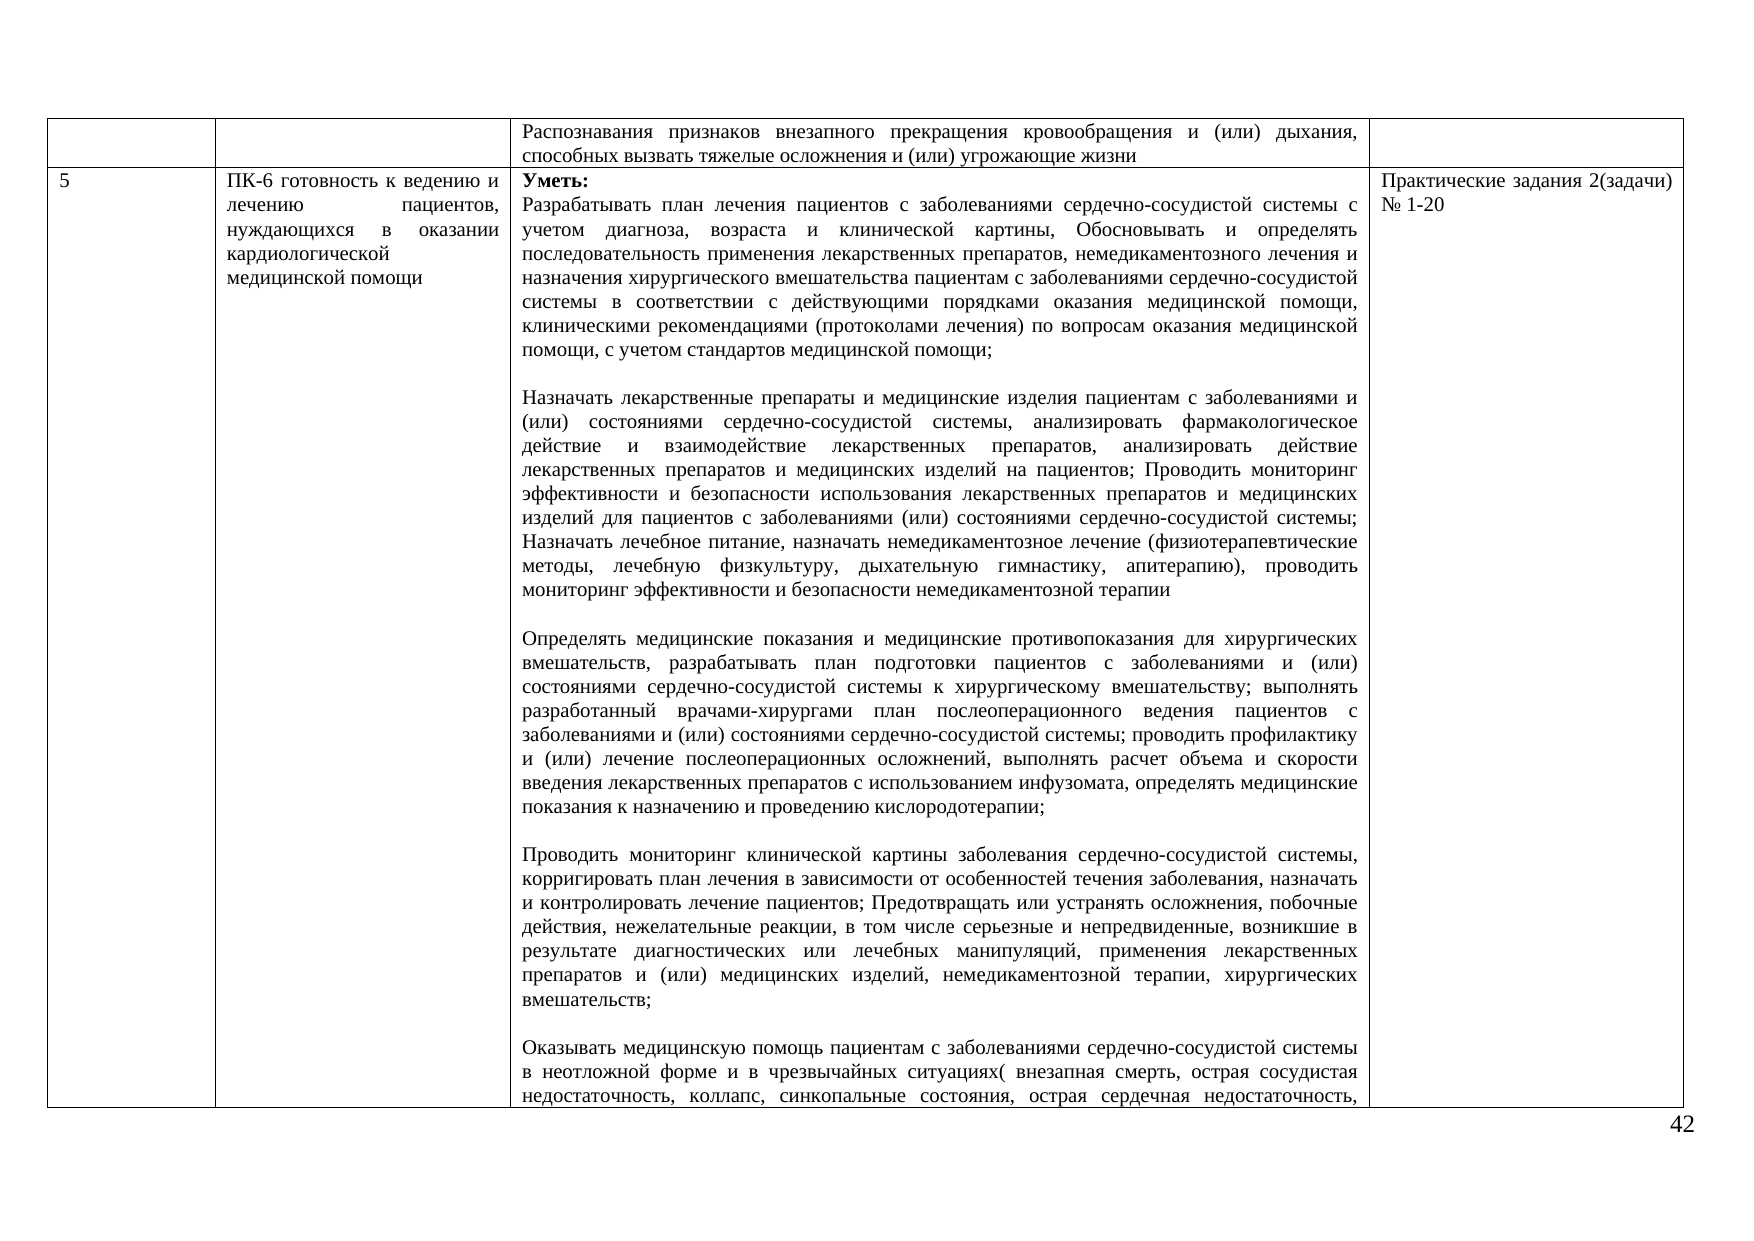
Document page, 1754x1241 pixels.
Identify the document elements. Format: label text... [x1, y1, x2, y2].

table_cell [1370, 168, 1683, 1107]
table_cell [511, 168, 1369, 1107]
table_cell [216, 168, 510, 1107]
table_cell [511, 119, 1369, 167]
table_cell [1370, 119, 1683, 167]
table_cell 5 [48, 168, 215, 1107]
